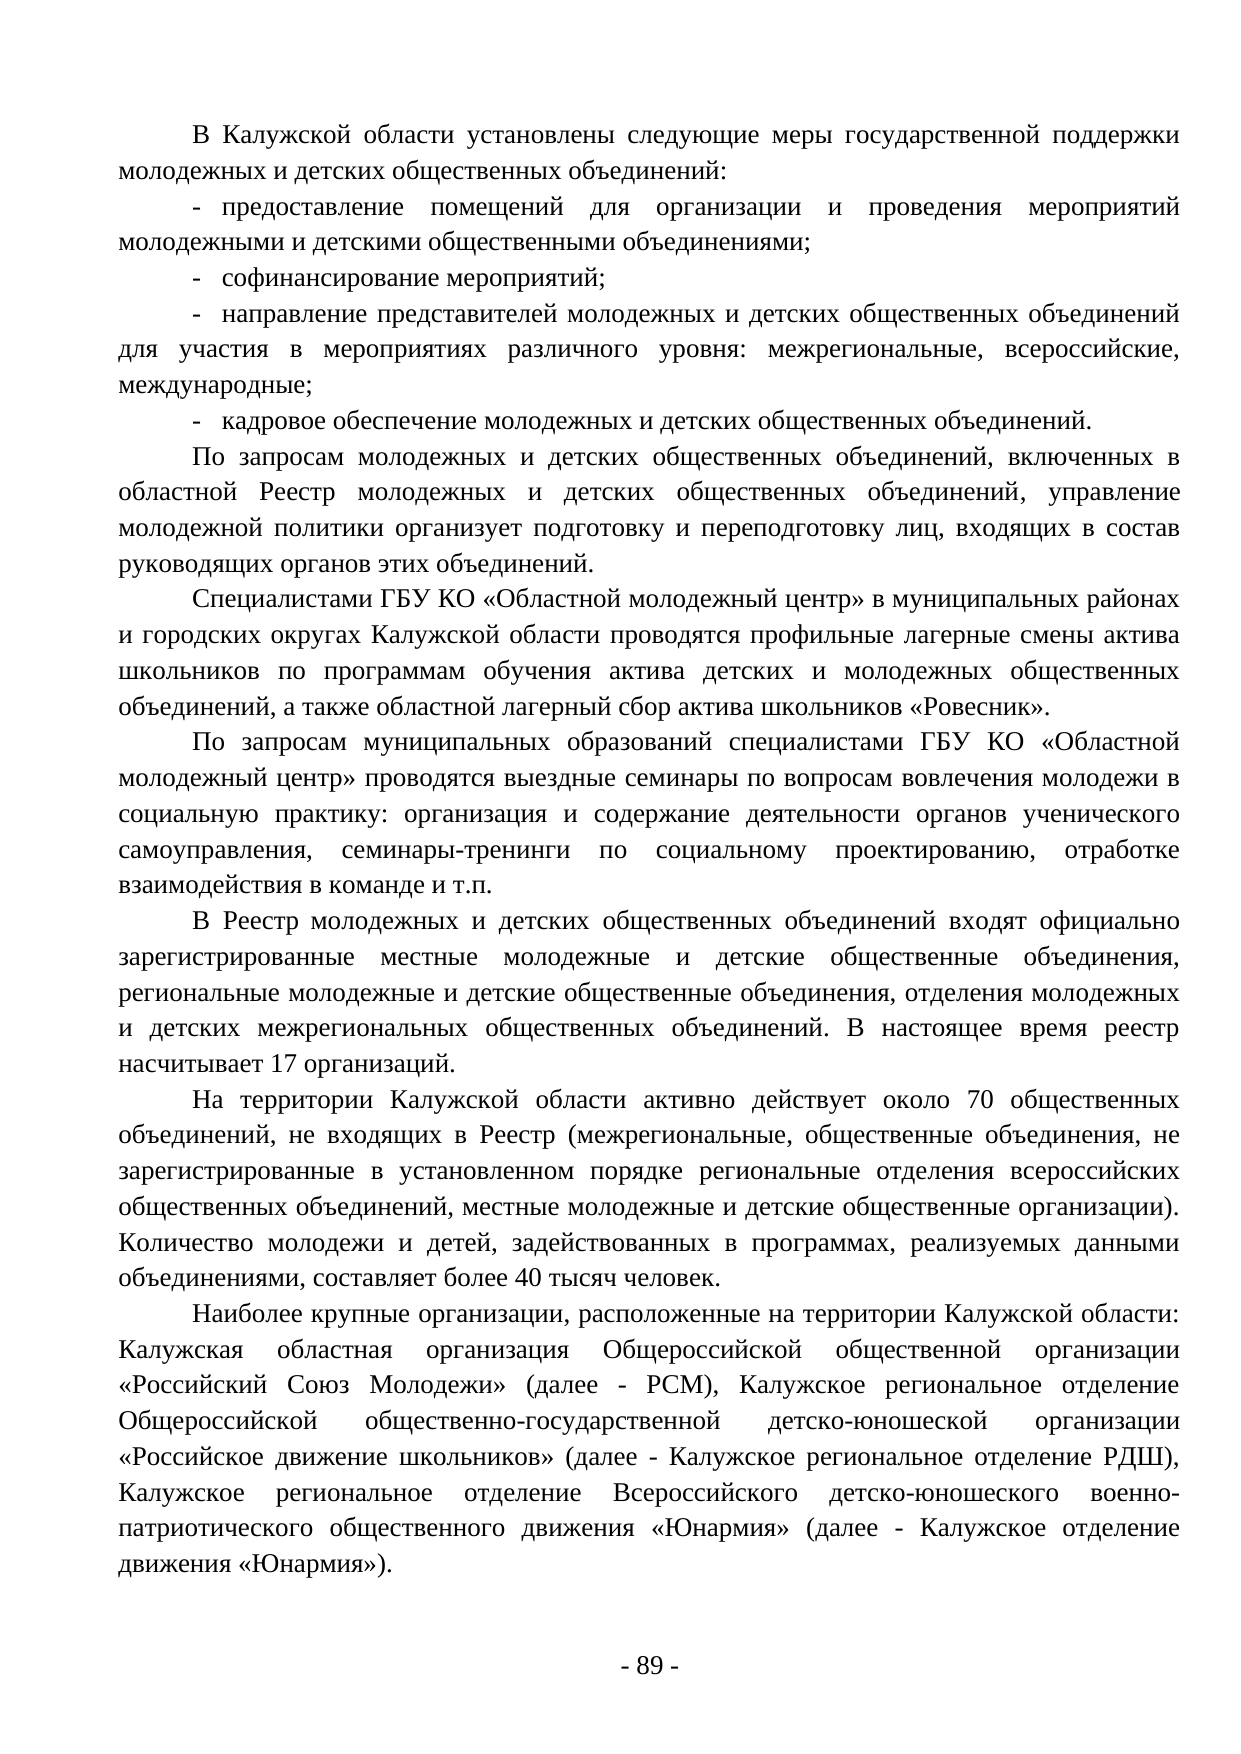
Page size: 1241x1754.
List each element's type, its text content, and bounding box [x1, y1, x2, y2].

text Наиболее крупные организации, расположенные на территории Калужской области: Калужская областная организация Общероссийской общественной организации «Российский Союз Молодежи» (далее - РСМ), Калужское региональное отделение Общероссийской общественно-государственной детско-юношеской организации «Российское движение школьников» (далее - Калужское региональное отделение РДШ), Калужское региональное отделение Всероссийского детско-юношеского военно-патриотического общественного движения «Юнармия» (далее - Калужское отделение движения «Юнармия»). [118, 1297, 1181, 1578]
text - софинансирование мероприятий; [118, 261, 1181, 292]
text По запросам молодежных и детских общественных объединений, включенных в областной Реестр молодежных и детских общественных объединений, управление молодежной политики организует подготовку и переподготовку лиц, входящих в состав руководящих органов этих объединений. [118, 440, 1181, 578]
text По запросам муниципальных образований специалистами ГБУ КО «Областной молодежный центр» проводятся выездные семинары по вопросам вовлечения молодежи в социальную практику: организация и содержание деятельности органов ученического самоуправления, семинары-тренинги по социальному проектированию, отработке взаимодействия в команде и т.п. [118, 726, 1181, 899]
text На территории Калужской области активно действует около 70 общественных объединений, не входящих в Реестр (межрегиональные, общественные объединения, не зарегистрированные в установленном порядке региональные отделения всероссийских общественных объединений, местные молодежные и детские общественные организации). Количество молодежи и детей, задействованных в программах, реализуемых данными объединениями, составляет более 40 тысяч человек. [118, 1083, 1181, 1293]
text В Калужской области установлены следующие меры государственной поддержки молодежных и детских общественных объединений: [118, 118, 1181, 185]
text - предоставление помещений для организации и проведения мероприятий молодежными и детскими общественными объединениями; [118, 189, 1181, 256]
text Специалистами ГБУ КО «Областной молодежный центр» в муниципальных районах и городских округах Калужской области проводятся профильные лагерные смены актива школьников по программам обучения актива детских и молодежных общественных объединений, а также областной лагерный сбор актива школьников «Ровесник». [118, 583, 1181, 721]
text - кадровое обеспечение молодежных и детских общественных объединений. [118, 404, 1181, 435]
text В Реестр молодежных и детских общественных объединений входят официально зарегистрированные местные молодежные и детские общественные объединения, региональные молодежные и детские общественные объединения, отделения молодежных и детских межрегиональных общественных объединений. В настоящее время реестр насчитывает 17 организаций. [118, 904, 1181, 1078]
text - направление представителей молодежных и детских общественных объединений для участия в мероприятиях различного уровня: межрегиональные, всероссийские, международные; [118, 297, 1181, 399]
